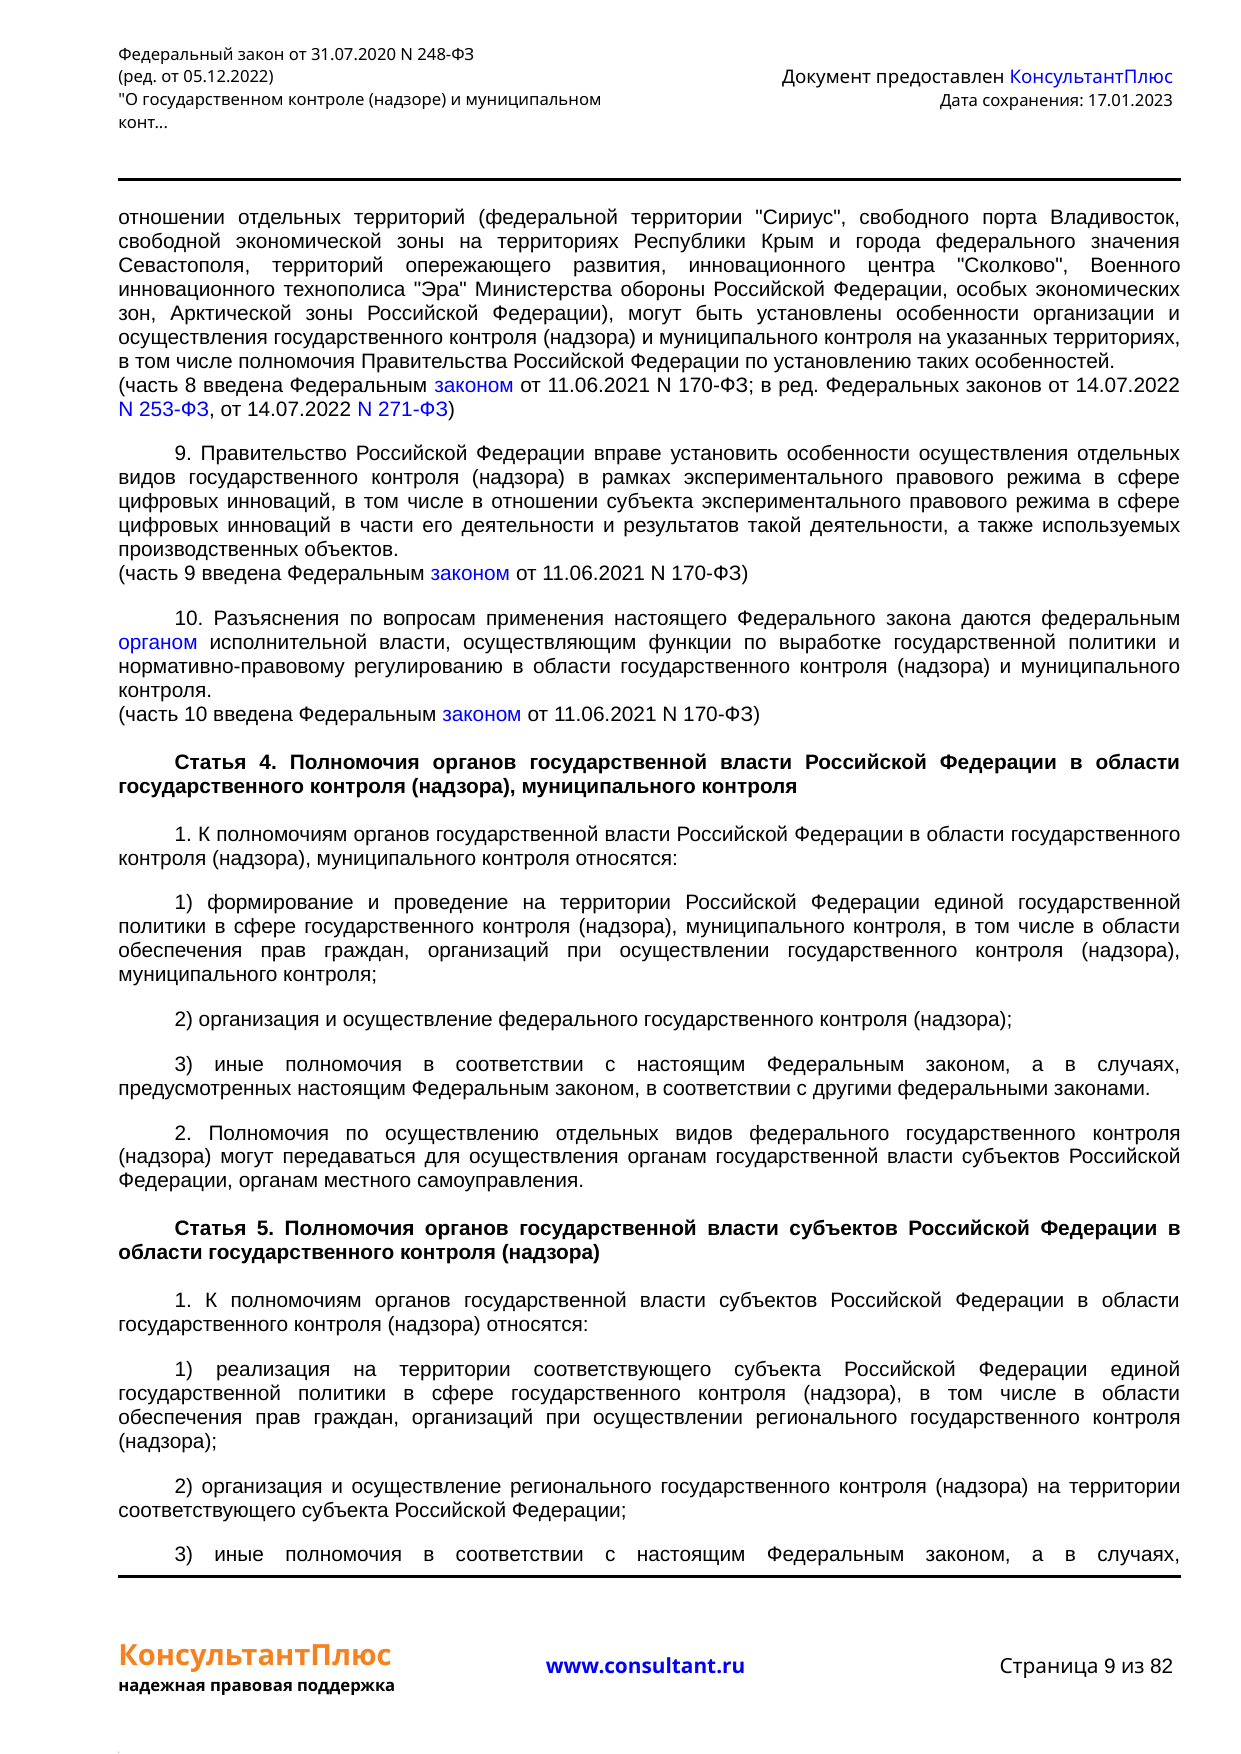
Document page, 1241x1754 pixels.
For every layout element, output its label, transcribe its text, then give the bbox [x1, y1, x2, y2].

text 1) формирование и проведение на территории Российской Федерации единой государственной политики в сфере государственного контроля (надзора), муниципального контроля, в том числе в области обеспечения прав граждан, организаций при осуществлении государственного контроля (надзора), муниципального контроля; [118, 890, 1181, 986]
text (часть 9 введена Федеральным законом от 11.06.2021 N 170-ФЗ) [118, 561, 1181, 585]
text 1) реализация на территории соответствующего субъекта Российской Федерации единой государственной политики в сфере государственного контроля (надзора), в том числе в области обеспечения прав граждан, организаций при осуществлении регионального государственного контроля (надзора); [118, 1357, 1181, 1453]
text 2) организация и осуществление федерального государственного контроля (надзора); [118, 1007, 1181, 1031]
text 2) организация и осуществление регионального государственного контроля (надзора) на территории соответствующего субъекта Российской Федерации; [118, 1473, 1181, 1521]
title Статья 5. Полномочия органов государственной власти субъектов Российской Федерации в области государственного контроля (надзора) [118, 1216, 1181, 1264]
text (часть 10 введена Федеральным законом от 11.06.2021 N 170-ФЗ) [118, 702, 1181, 726]
text 1. К полномочиям органов государственной власти Российской Федерации в области государственного контроля (надзора), муниципального контроля относятся: [118, 821, 1181, 869]
title Статья 4. Полномочия органов государственной власти Российской Федерации в области государственного контроля (надзора), муниципального контроля [118, 749, 1181, 797]
text 9. Правительство Российской Федерации вправе установить особенности осуществления отдельных видов государственного контроля (надзора) в рамках экспериментального правового режима в сфере цифровых инноваций, в том числе в отношении субъекта экспериментального правового режима в сфере цифровых инноваций в части его деятельности и результатов такой деятельности, а также используемых производственных объектов. [118, 441, 1181, 561]
text 10. Разъяснения по вопросам применения настоящего Федерального закона даются федеральным органом исполнительной власти, осуществляющим функции по выработке государственной политики и нормативно-правовому регулированию в области государственного контроля (надзора) и муниципального контроля. [118, 606, 1181, 702]
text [118, 1542, 1181, 1566]
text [118, 205, 1181, 372]
text 1. К полномочиям органов государственной власти субъектов Российской Федерации в области государственного контроля (надзора) относятся: [118, 1288, 1181, 1336]
text (часть 8 введена Федеральным законом от 11.06.2021 N 170-ФЗ; в ред. Федеральных законов от 14.07.2022 N 253-ФЗ, от 14.07.2022 N 271-ФЗ) [118, 372, 1181, 420]
text 2. Полномочия по осуществлению отдельных видов федерального государственного контроля (надзора) могут передаваться для осуществления органам государственной власти субъектов Российской Федерации, органам местного самоуправления. [118, 1120, 1181, 1192]
